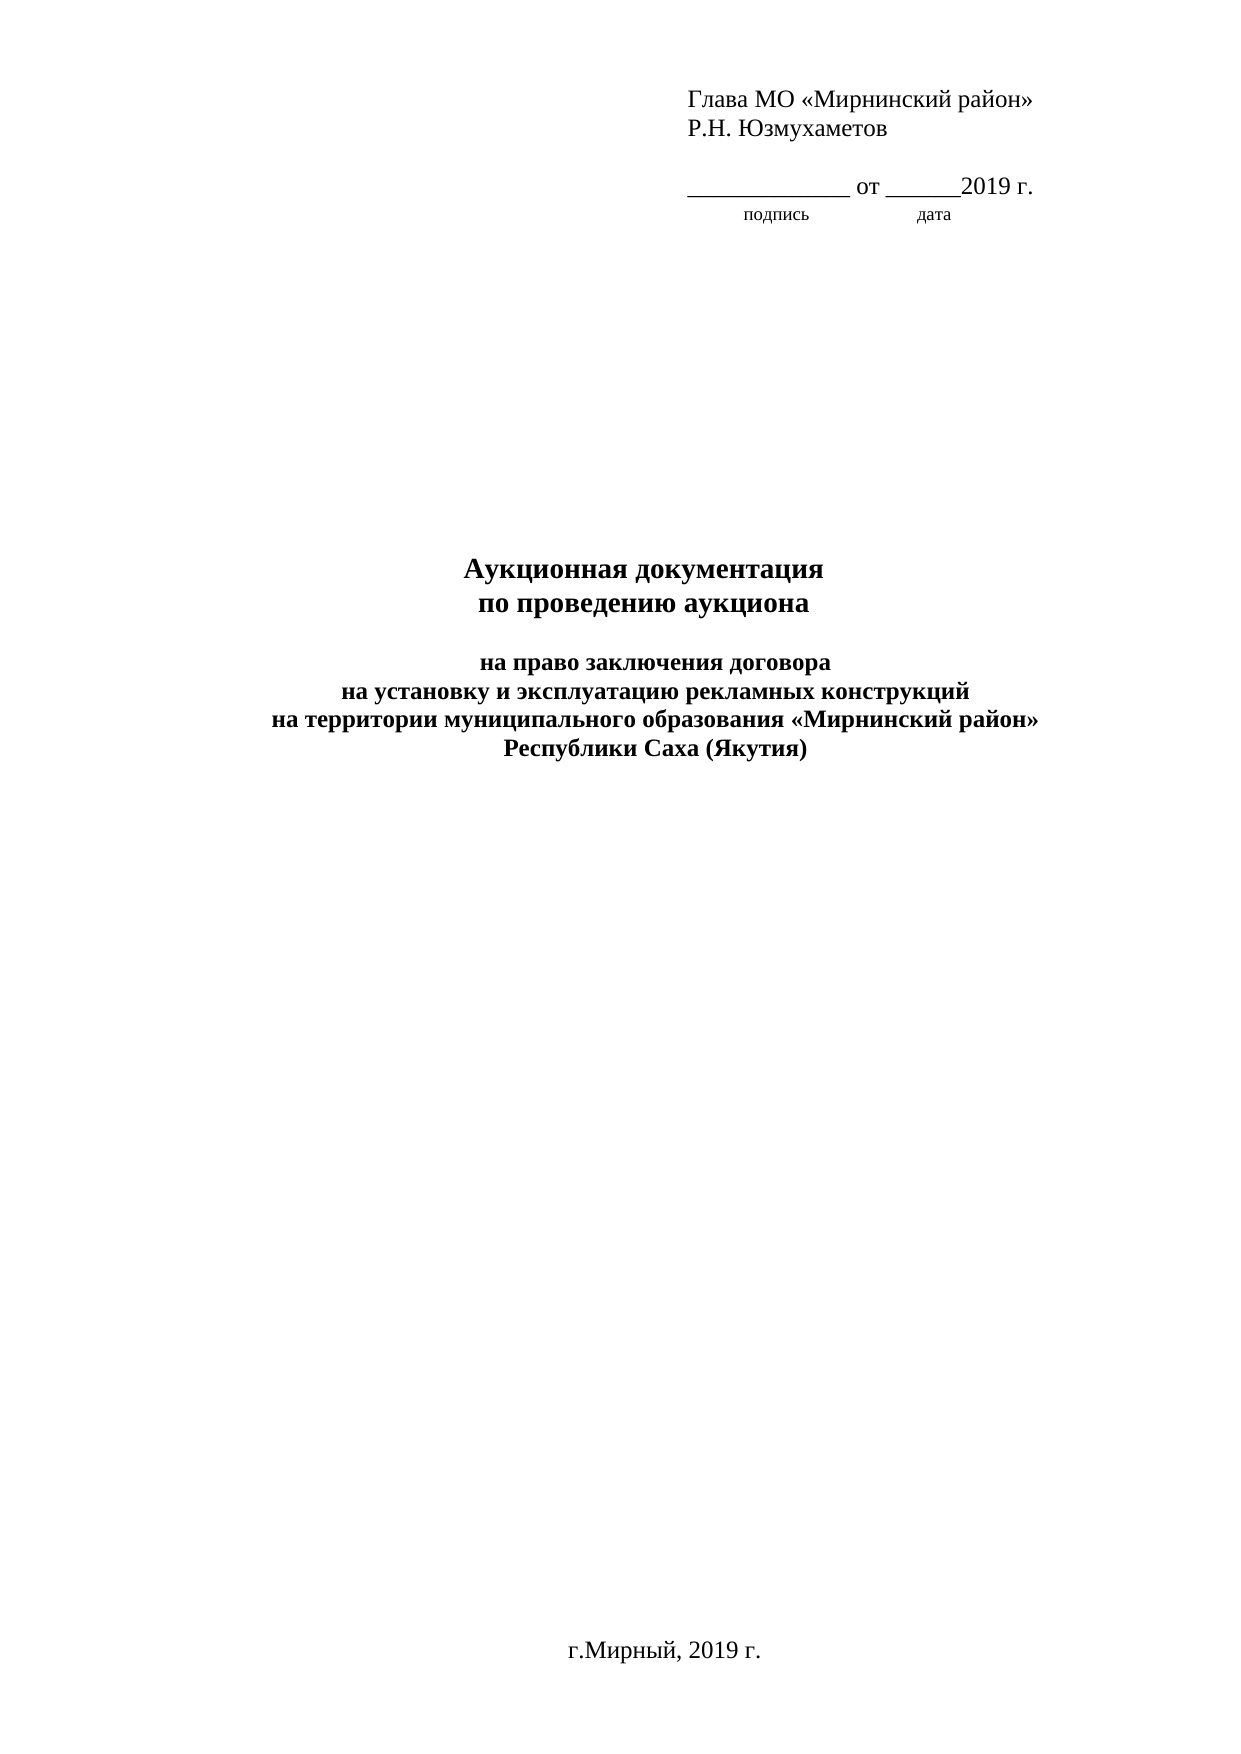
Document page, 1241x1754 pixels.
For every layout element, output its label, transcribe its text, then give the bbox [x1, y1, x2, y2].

text на территории муниципального образования «Мирнинский район» [110, 704, 1201, 733]
text по проведению аукциона [110, 585, 1177, 618]
text на право заключения договора [110, 647, 1201, 676]
text Республики Саха (Якутия) [110, 733, 1201, 762]
table_header Глава МО «Мирнинский район» Р.Н. Юзмухаметов _____________ от ______2019 г. подпись дата [676, 85, 1162, 224]
text г.Мирный, 2019 г. [148, 1635, 1181, 1664]
text Аукционная документация [110, 551, 1177, 585]
text на установку и эксплуатацию рекламных конструкций [110, 676, 1201, 704]
